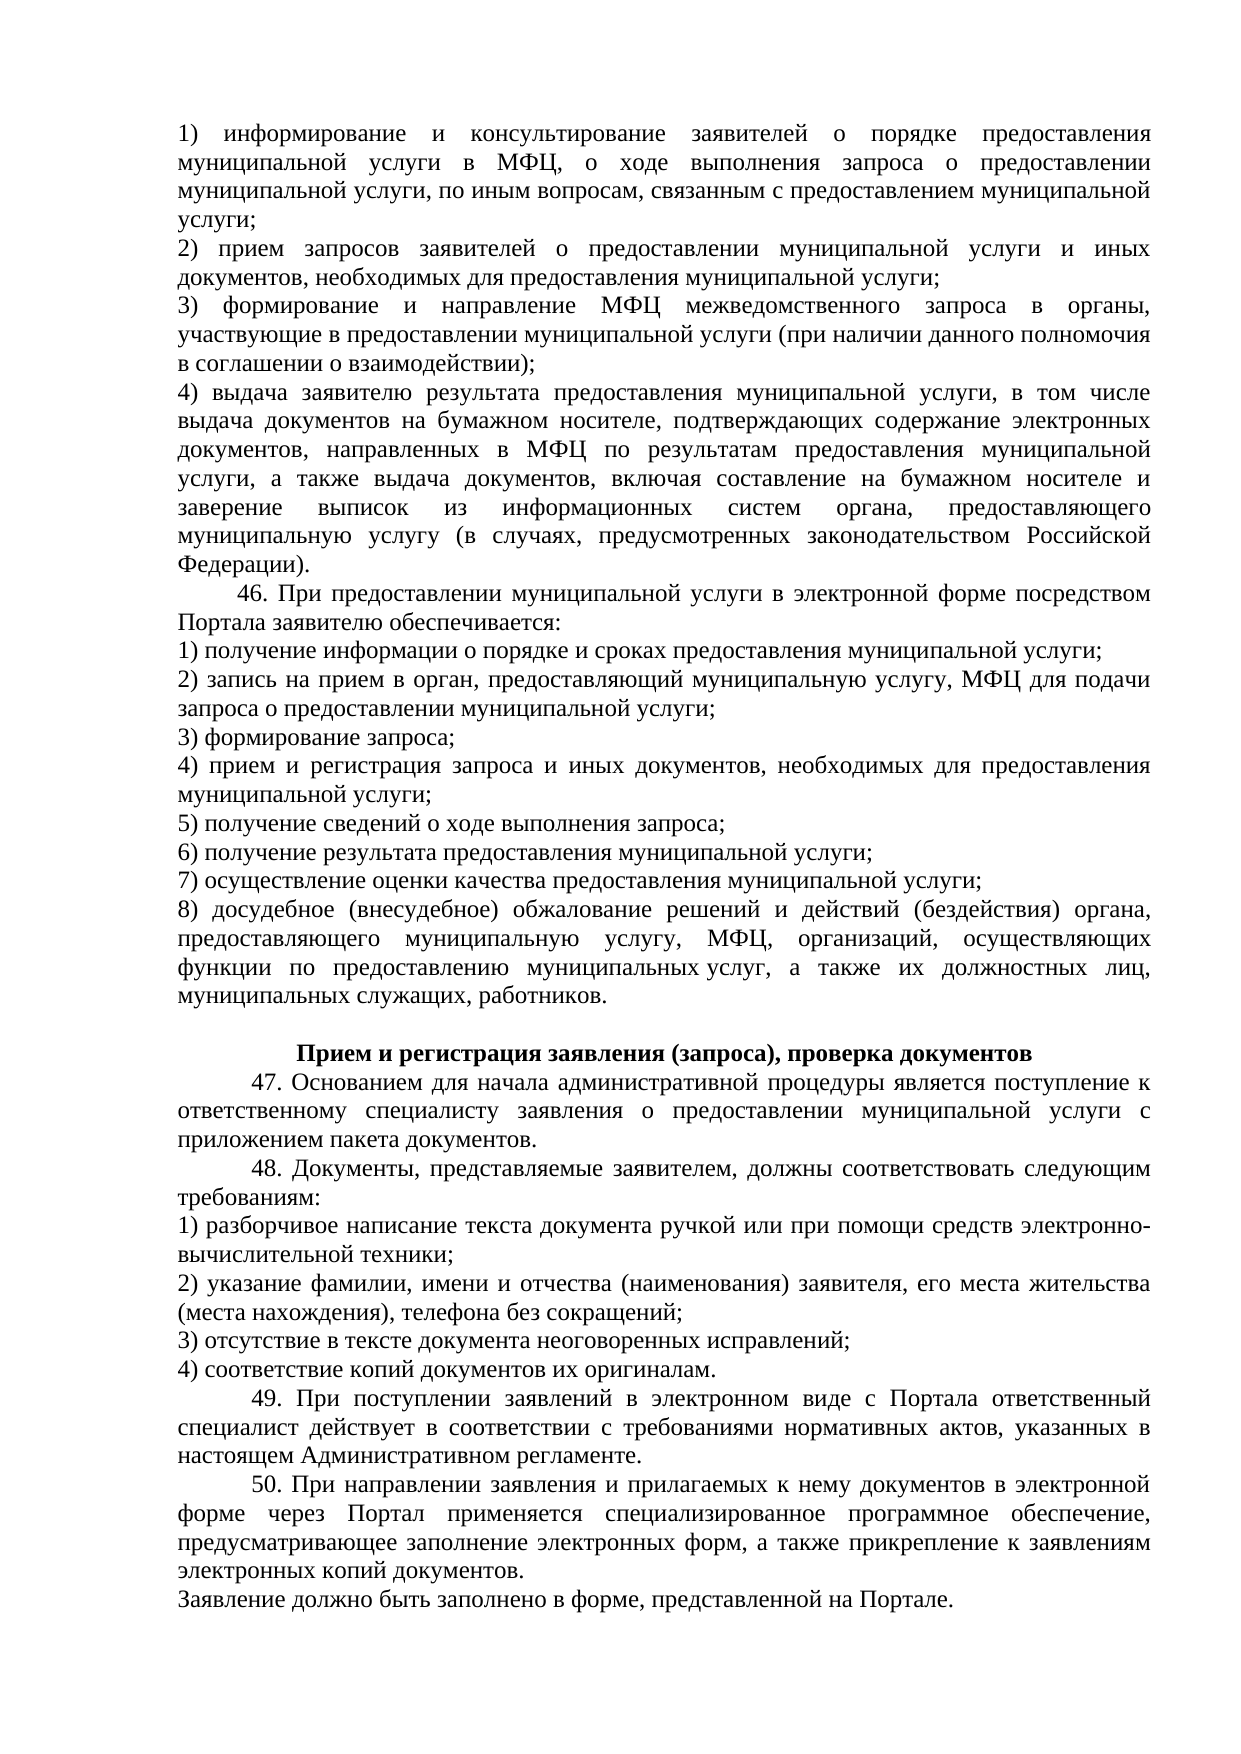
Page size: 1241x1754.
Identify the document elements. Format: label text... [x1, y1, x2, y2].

text 4) выдача заявителю результата предоставления муниципальной услуги, в том числе выдача документов на бумажном носителе, подтверждающих содержание электронных документов, направленных в МФЦ по результатам предоставления муниципальной услуги, а также выдача документов, включая составление на бумажном носителе и заверение выписок из информационных систем органа, предоставляющего муниципальную услугу (в случаях, предусмотренных законодательством Российской Федерации). [177, 377, 1152, 578]
text 3) формирование запроса; [177, 722, 1152, 751]
text 2) прием запросов заявителей о предоставлении муниципальной услуги и иных документов, необходимых для предоставления муниципальной услуги; [177, 233, 1152, 291]
text 1) информирование и консультирование заявителей о порядке предоставления муниципальной услуги в МФЦ, о ходе выполнения запроса о предоставлении муниципальной услуги, по иным вопросам, связанным с предоставлением муниципальной услуги; [177, 118, 1152, 233]
text 4) прием и регистрация запроса и иных документов, необходимых для предоставления муниципальной услуги; [177, 751, 1152, 808]
text 48. Документы, представляемые заявителем, должны соответствовать следующим требованиям: [177, 1153, 1152, 1211]
text 49. При поступлении заявлений в электронном виде с Портала ответственный специалист действует в соответствии с требованиями нормативных актов, указанных в настоящем Административном регламенте. [177, 1383, 1152, 1469]
text 6) получение результата предоставления муниципальной услуги; [177, 837, 1152, 866]
text 46. При предоставлении муниципальной услуги в электронной форме посредством Портала заявителю обеспечивается: [177, 578, 1152, 636]
text 4) соответствие копий документов их оригиналам. [177, 1354, 1152, 1383]
text 3) формирование и направление МФЦ межведомственного запроса в органы, участвующие в предоставлении муниципальной услуги (при наличии данного полномочия в соглашении о взаимодействии); [177, 291, 1152, 377]
text Прием и регистрация заявления (запроса), проверка документов [177, 1038, 1152, 1067]
text 47. Основанием для начала административной процедуры является поступление к ответственному специалисту заявления о предоставлении муниципальной услуги с приложением пакета документов. [177, 1067, 1152, 1153]
text 50. При направлении заявления и прилагаемых к нему документов в электронной форме через Портал применяется специализированное программное обеспечение, предусматривающее заполнение электронных форм, а также прикрепление к заявлениям электронных копий документов. [177, 1469, 1152, 1584]
text 1) разборчивое написание текста документа ручкой или при помощи средств электронно-вычислительной техники; [177, 1211, 1152, 1268]
text 8) досудебное (внесудебное) обжалование решений и действий (бездействия) органа, предоставляющего муниципальную услугу, МФЦ, организаций, осуществляющих функции по предоставлению муниципальных услуг, а также их должностных лиц, муниципальных служащих, работников. [177, 894, 1152, 1009]
text 3) отсутствие в тексте документа неоговоренных исправлений; [177, 1326, 1152, 1354]
text 1) получение информации о порядке и сроках предоставления муниципальной услуги; [177, 636, 1152, 664]
text 2) указание фамилии, имени и отчества (наименования) заявителя, его места жительства (места нахождения), телефона без сокращений; [177, 1268, 1152, 1326]
text 2) запись на прием в орган, предоставляющий муниципальную услугу, МФЦ для подачи запроса о предоставлении муниципальной услуги; [177, 664, 1152, 722]
text 7) осуществление оценки качества предоставления муниципальной услуги; [177, 866, 1152, 894]
text 5) получение сведений о ходе выполнения запроса; [177, 808, 1152, 837]
text Заявление должно быть заполнено в форме, представленной на Портале. [177, 1584, 1152, 1613]
